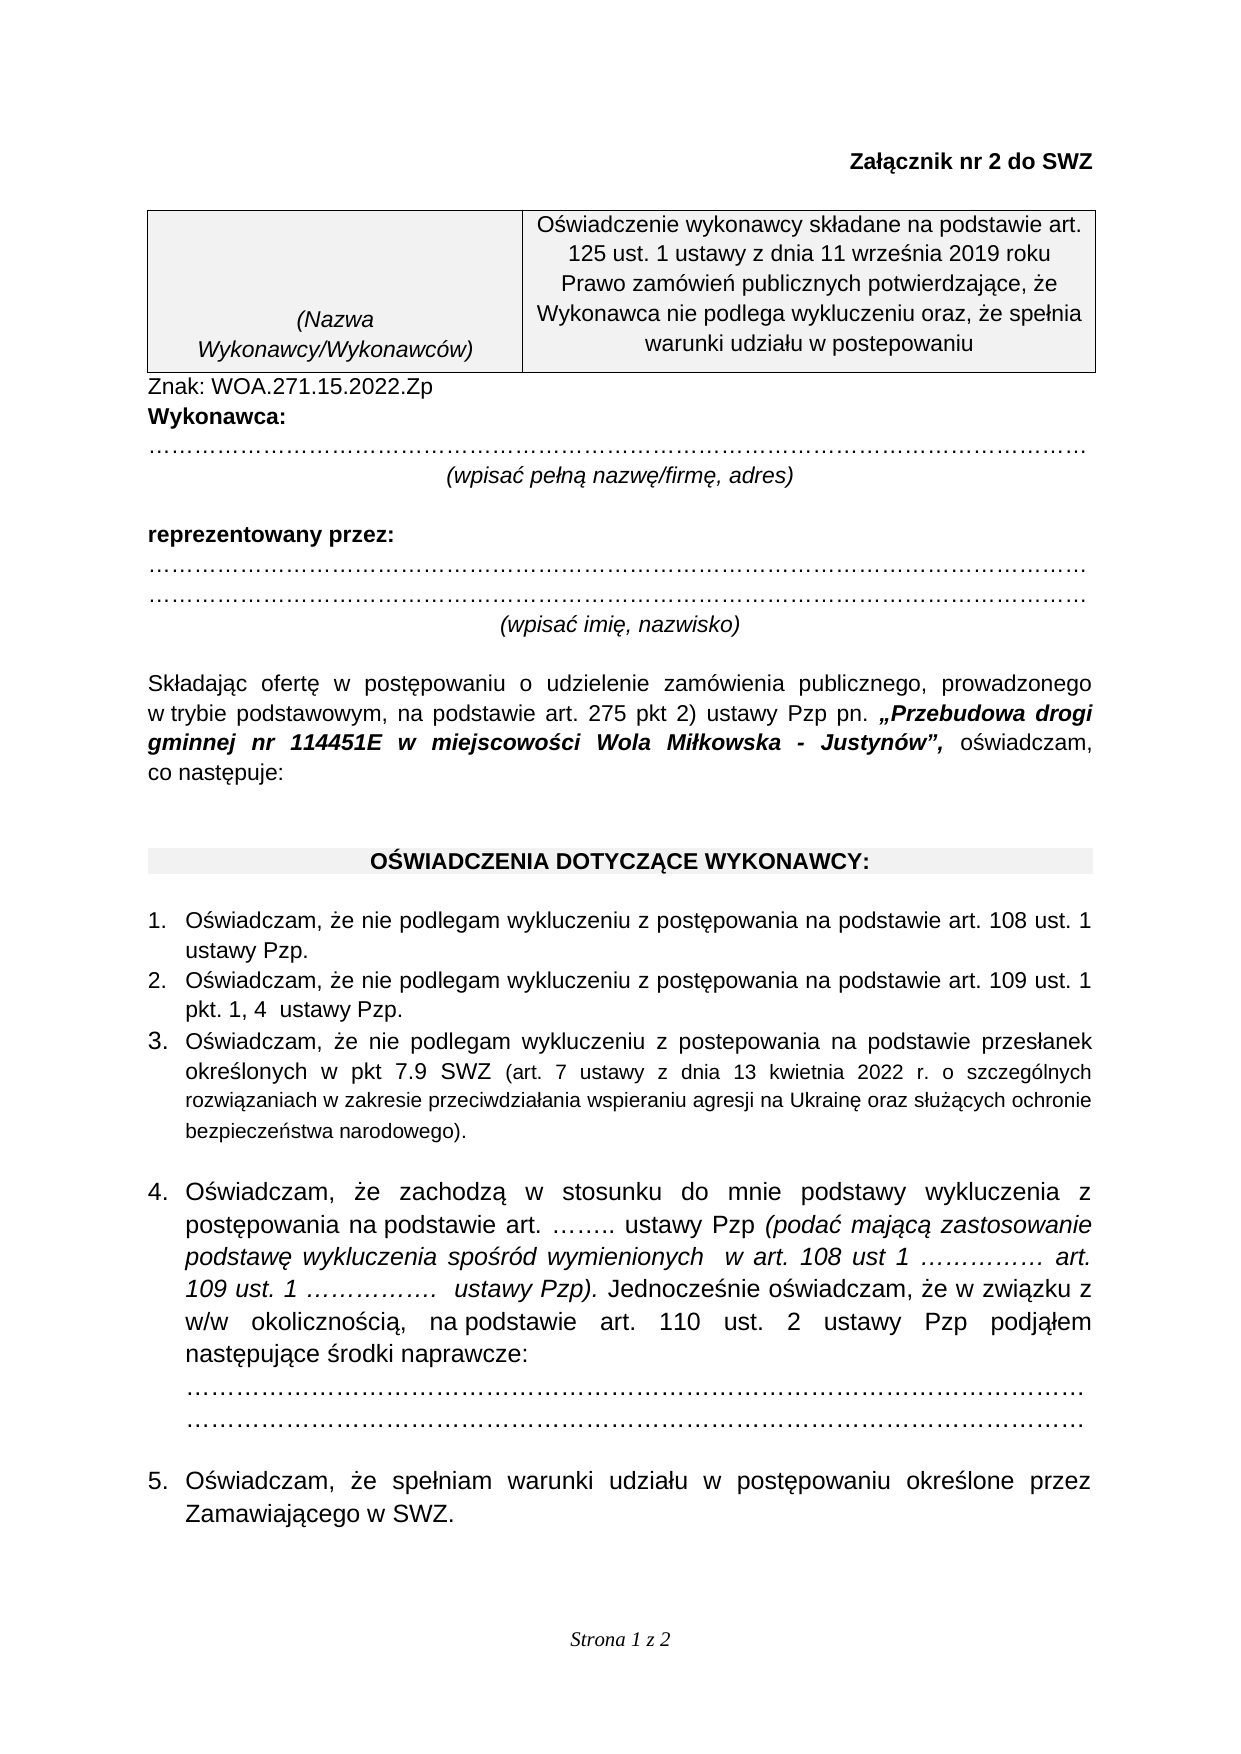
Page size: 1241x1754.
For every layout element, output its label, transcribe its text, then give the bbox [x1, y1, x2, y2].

text Załącznik nr 2 do SWZ [148, 148, 1093, 174]
text Znak: WOA.271.15.2022.Zp [148, 373, 1093, 399]
list Oświadczam, że nie podlegam wykluczeniu z postępowania na podstawie art. 109 ust. 1 pkt. 1, 4 ustawy Pzp. [148, 967, 1093, 1023]
text …………………………………………………………………………………………………………… [148, 551, 1093, 577]
text (wpisać pełną nazwę/firmę, adres) [148, 462, 1093, 488]
table_header Oświadczenie wykonawcy składane na podstawie art. 125 ust. 1 ustawy z dnia 11 września 2019 roku Prawo zamówień publicznych potwierdzające, że Wykonawca nie podlega wykluczeniu oraz, że spełnia warunki udziału w postepowaniu [523, 211, 1095, 372]
list Oświadczam, że nie podlegam wykluczeniu z postępowania na podstawie art. 108 ust. 1 ustawy Pzp. [148, 907, 1093, 963]
text OŚWIADCZENIA DOTYCZĄCE WYKONAWCY: [148, 848, 1093, 874]
text reprezentowany przez: [148, 521, 1093, 548]
text Wykonawca: [148, 403, 1093, 429]
table_header (Nazwa Wykonawcy/Wykonawców) [148, 211, 522, 372]
list Oświadczam, że zachodzą w stosunku do mnie podstawy wykluczenia z postępowania na podstawie art. …….. ustawy Pzp (podać mającą zastosowanie podstawę wykluczenia spośród wymienionych w art. 108 ust 1 …………… art. 109 ust. 1 ……………. ustawy Pzp). Jednocześnie oświadczam, że w związku z w/w okolicznością, na podstawie art. 110 ust. 2 ustawy Pzp podjąłem następujące środki naprawcze: ……………………………………………………………………………………………………………………………………………………………………………………………… [148, 1177, 1093, 1433]
text Składając ofertę w postępowaniu o udzielenie zamówienia publicznego, prowadzonego w trybie podstawowym, na podstawie art. 275 pkt 2) ustawy Pzp pn. „Przebudowa drogi gminnej nr 114451E w miejscowości Wola Miłkowska - Justynów”, oświadczam, co następuje: [148, 670, 1093, 785]
text (wpisać imię, nazwisko) [148, 611, 1093, 637]
text …………………………………………………………………………………………………………… [148, 432, 1093, 459]
list Oświadczam, że spełniam warunki udziału w postępowaniu określone przez Zamawiającego w SWZ. [148, 1466, 1093, 1527]
list Oświadczam, że nie podlegam wykluczeniu z postepowania na podstawie przesłanek określonych w pkt 7.9 SWZ (art. 7 ustawy z dnia 13 kwietnia 2022 r. o szczególnych rozwiązaniach w zakresie przeciwdziałania wspieraniu agresji na Ukrainę oraz służących ochronie bezpieczeństwa narodowego). [148, 1026, 1093, 1144]
text …………………………………………………………………………………………………………… [148, 581, 1093, 607]
